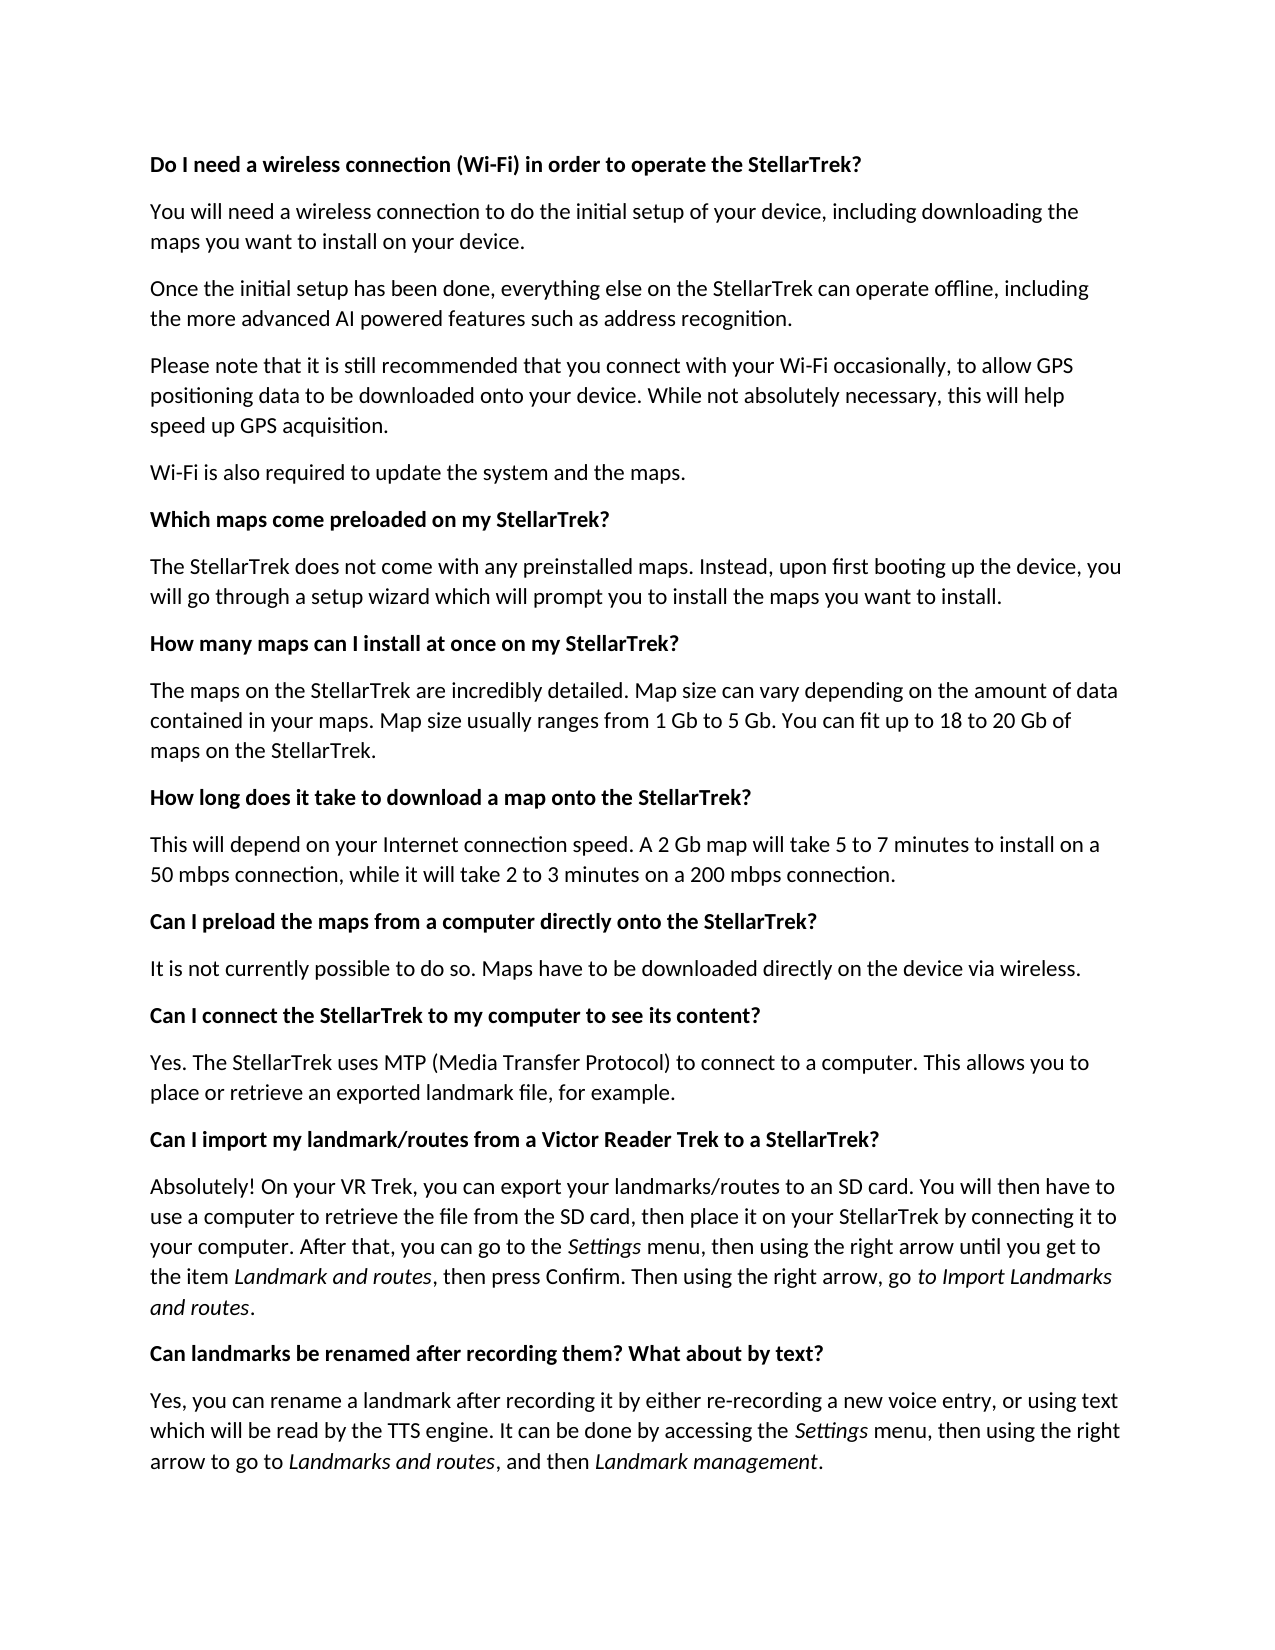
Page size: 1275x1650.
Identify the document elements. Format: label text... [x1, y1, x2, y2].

text Please note that it is still recommended that you connect with your Wi-Fi occasionally, to allow GPS positioning data to be downloaded onto your device. While not absolutely necessary, this will help speed up GPS acquisition. [150, 351, 1125, 439]
text Wi-Fi is also required to update the system and the maps. [150, 458, 1125, 486]
text You will need a wireless connection to do the initial setup of your device, including downloading the maps you want to install on your device. [150, 197, 1125, 255]
text This will depend on your Internet connection speed. A 2 Gb map will take 5 to 7 minutes to install on a 50 mbps connection, while it will take 2 to 3 minutes on a 200 mbps connection. [150, 830, 1125, 888]
text Do I need a wireless connection (Wi-Fi) in order to operate the StellarTrek? [150, 150, 1125, 178]
text How many maps can I install at once on my StellarTrek? [150, 629, 1125, 657]
text Absolutely! On your VR Trek, you can export your landmarks/routes to an SD card. You will then have to use a computer to retrieve the file from the SD card, then place it on your StellarTrek by connecting it to your computer. After that, you can go to the Settings menu, then using the right arrow until you get to the item Landmark and routes, then press Confirm. Then using the right arrow, go to Import Landmarks and routes. [150, 1172, 1125, 1321]
text The maps on the StellarTrek are incredibly detailed. Map size can vary depending on the amount of data contained in your maps. Map size usually ranges from 1 Gb to 5 Gb. You can fit up to 18 to 20 Gb of maps on the StellarTrek. [150, 676, 1125, 764]
text Yes, you can rename a landmark after recording it by either re-recording a new voice entry, or using text which will be read by the TTS engine. It can be done by accessing the Settings menu, then using the right arrow to go to Landmarks and routes, and then Landmark management. [150, 1386, 1125, 1475]
text Can I preload the maps from a computer directly onto the StellarTrek? [150, 907, 1125, 935]
text Which maps come preloaded on my StellarTrek? [150, 505, 1125, 533]
text The StellarTrek does not come with any preinstalled maps. Instead, upon first booting up the device, you will go through a setup wizard which will prompt you to install the maps you want to install. [150, 552, 1125, 610]
text Yes. The StellarTrek uses MTP (Media Transfer Protocol) to connect to a computer. This allows you to place or retrieve an exported landmark file, for example. [150, 1048, 1125, 1106]
text Once the initial setup has been done, everything else on the StellarTrek can operate offline, including the more advanced AI powered features such as address recognition. [150, 274, 1125, 332]
text Can I connect the StellarTrek to my computer to see its content? [150, 1001, 1125, 1029]
text Can landmarks be renamed after recording them? What about by text? [150, 1339, 1125, 1368]
text How long does it take to download a map onto the StellarTrek? [150, 783, 1125, 811]
text Can I import my landmark/routes from a Victor Reader Trek to a StellarTrek? [150, 1125, 1125, 1153]
text It is not currently possible to do so. Maps have to be downloaded directly on the device via wireless. [150, 954, 1125, 982]
